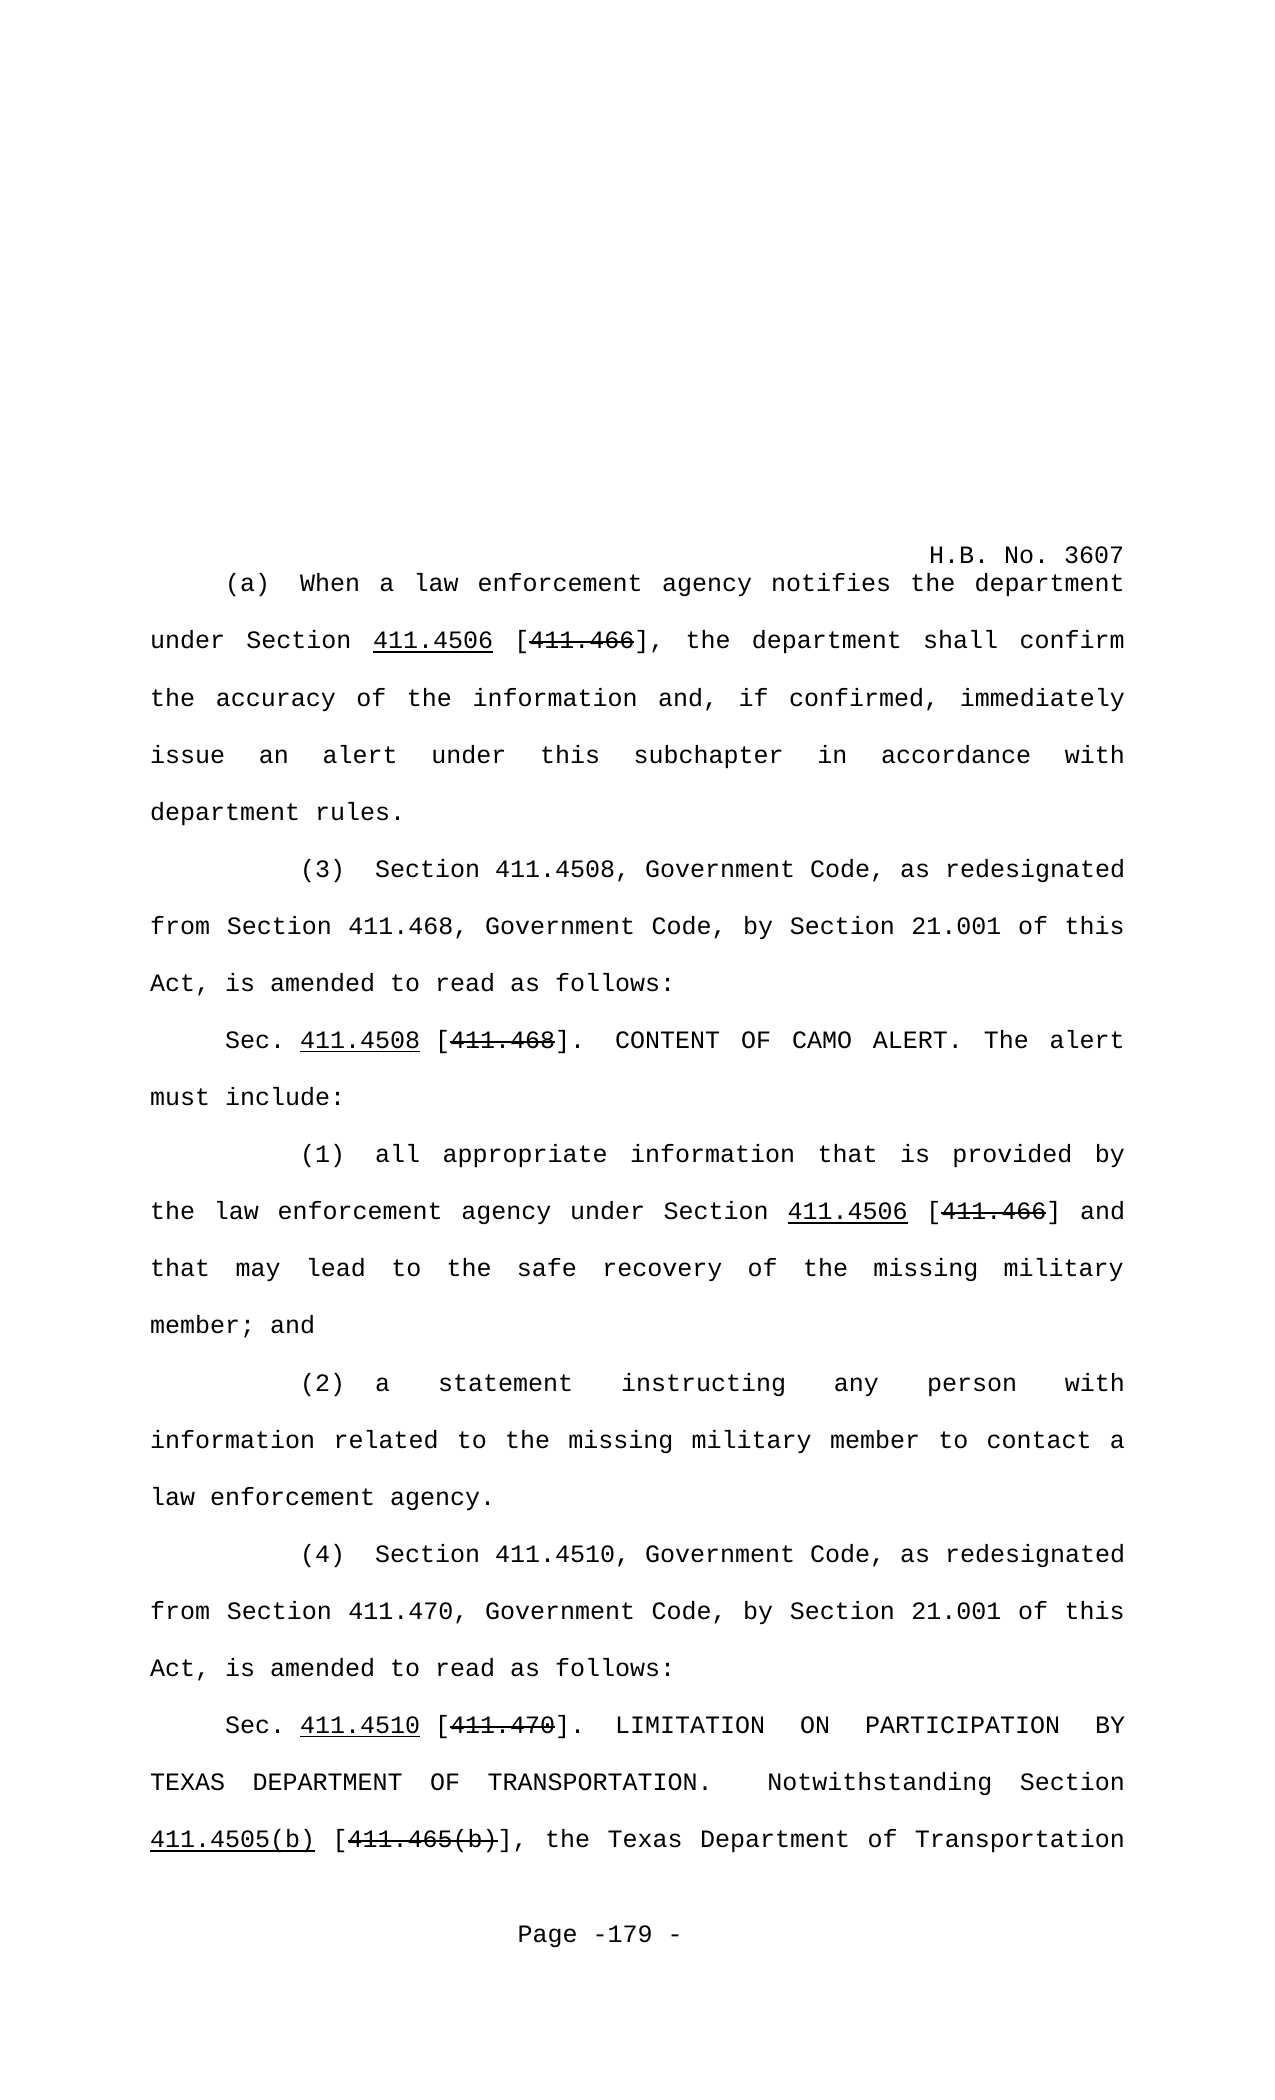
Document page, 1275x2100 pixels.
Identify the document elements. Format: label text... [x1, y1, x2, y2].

text (a) When a law enforcement agency notifies the department under Section 411.4506 [411.466], the department shall confirm the accuracy of the information and, if confirmed, immediately issue an alert under this subchapter in accordance with department rules. [150, 571, 1125, 828]
text (4) Section 411.4510, Government Code, as redesignated from Section 411.470, Government Code, by Section 21.001 of this Act, is amended to read as follows: [150, 1541, 1125, 1684]
text Sec. 411.4508 [411.468]. CONTENT OF CAMO ALERT. The alert must include: [150, 1027, 1125, 1113]
text (1) all appropriate information that is provided by the law enforcement agency under Section 411.4506 [411.466] and that may lead to the safe recovery of the missing military member; and [150, 1142, 1125, 1341]
text (3) Section 411.4508, Government Code, as redesignated from Section 411.468, Government Code, by Section 21.001 of this Act, is amended to read as follows: [150, 856, 1125, 999]
text (2) a statement instructing any person with information related to the missing military member to contact a law enforcement agency. [150, 1370, 1125, 1513]
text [150, 1712, 1125, 1855]
